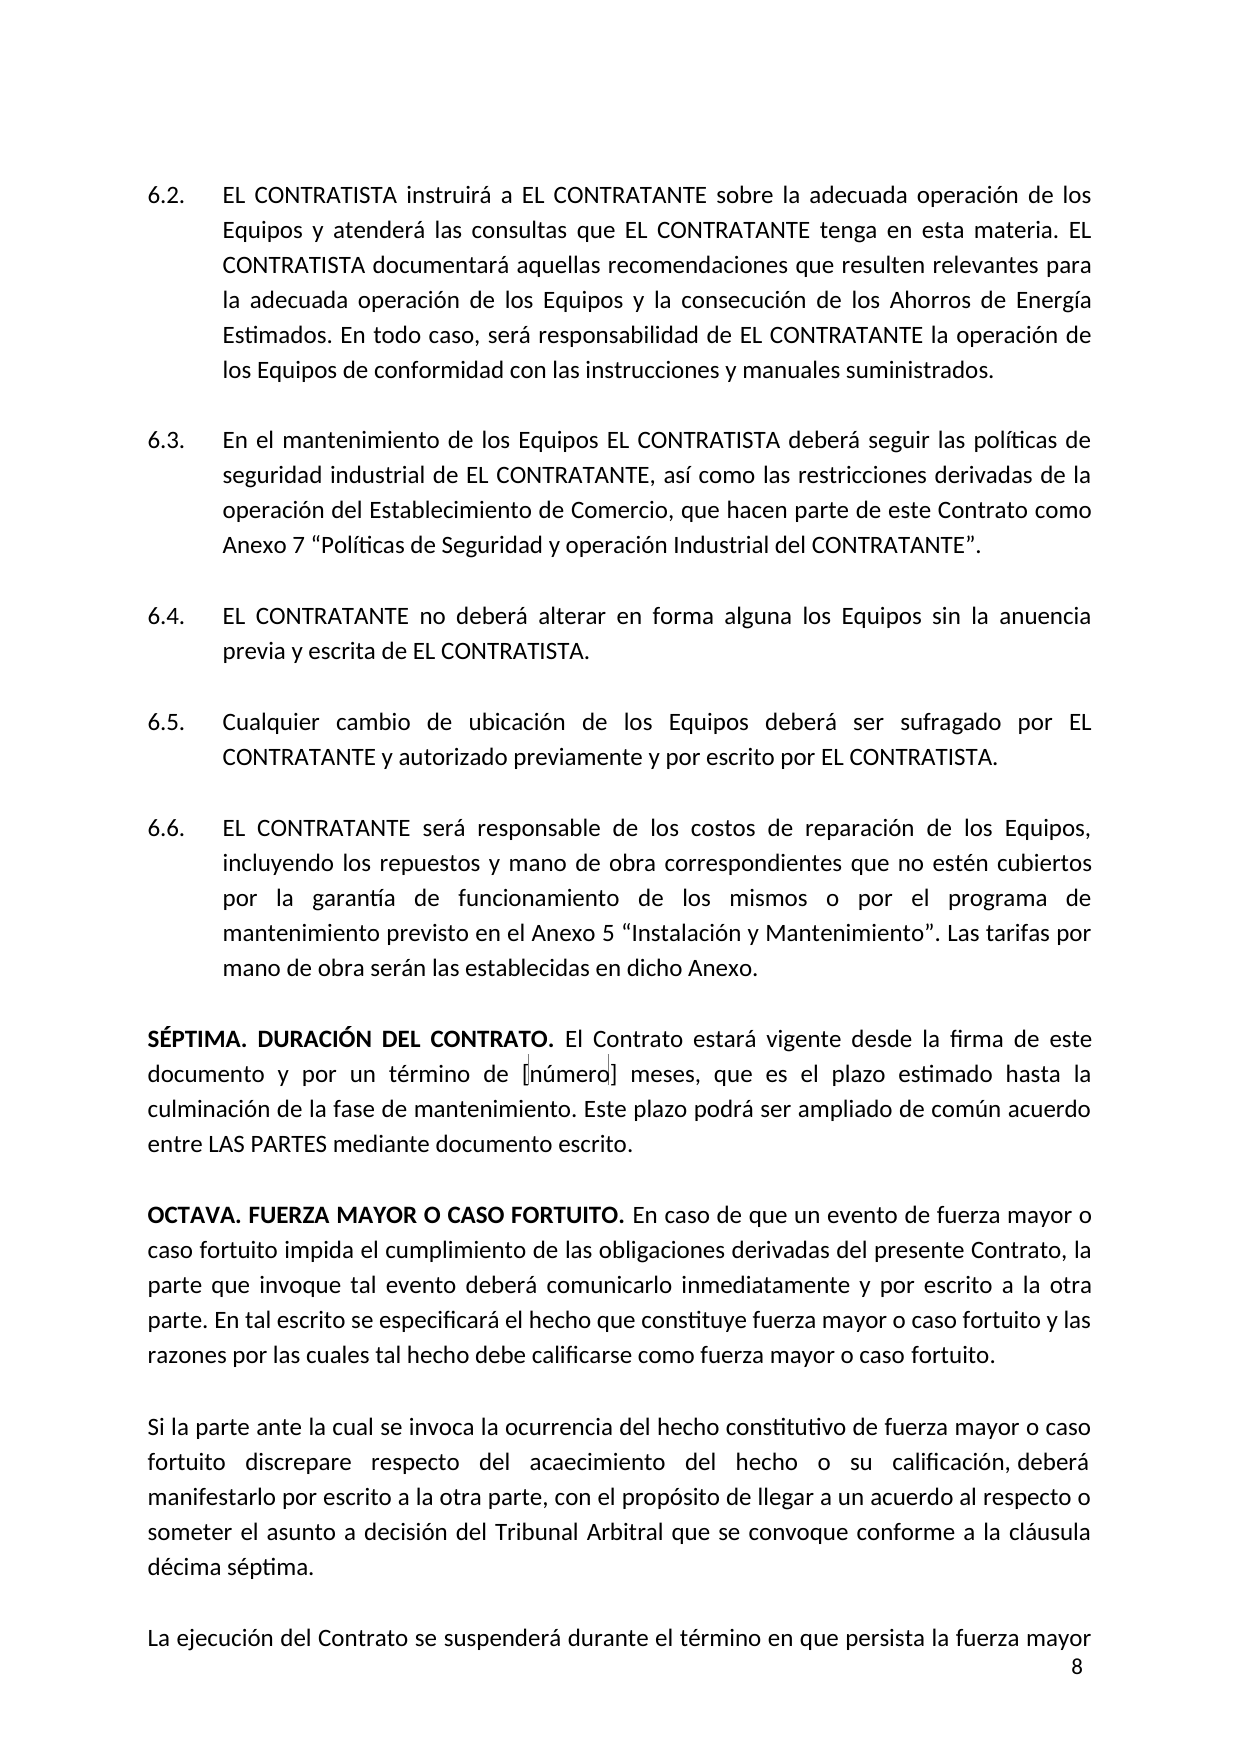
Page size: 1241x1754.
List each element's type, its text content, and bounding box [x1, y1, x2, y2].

text OCTAVA. FUERZA MAYOR O CASO FORTUITO. En caso de que un evento de fuerza mayor o caso fortuito impida el cumplimiento de las obligaciones derivadas del presente Contrato, la parte que invoque tal evento deberá comunicarlo inmediatamente y por escrito a la otra parte. En tal escrito se especificará el hecho que constituye fuerza mayor o caso fortuito y las razones por las cuales tal hecho debe calificarse como fuerza mayor o caso fortuito. [147, 1199, 1093, 1370]
list En el mantenimiento de los Equipos EL CONTRATISTA deberá seguir las políticas de seguridad industrial de EL CONTRATANTE, así como las restricciones derivadas de la operación del Establecimiento de Comercio, que hacen parte de este Contrato como Anexo 7 “Políticas de Seguridad y operación Industrial del CONTRATANTE”. [147, 424, 1093, 559]
list Cualquier cambio de ubicación de los Equipos deberá ser sufragado por EL CONTRATANTE y autorizado previamente y por escrito por EL CONTRATISTA. [147, 706, 1093, 772]
list EL CONTRATANTE no deberá alterar en forma alguna los Equipos sin la anuencia previa y escrita de EL CONTRATISTA. [147, 600, 1092, 666]
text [147, 1622, 1093, 1652]
list EL CONTRATANTE será responsable de los costos de reparación de los Equipos, incluyendo los repuestos y mano de obra correspondientes que no estén cubiertos por la garantía de funcionamiento de los mismos o por el programa de mantenimiento previsto en el Anexo 5 “Instalación y Mantenimiento”. Las tarifas por mano de obra serán las establecidas en dicho Anexo. [147, 812, 1093, 983]
text SÉPTIMA. DURACIÓN DEL CONTRATO. El Contrato estará vigente desde la firma de este documento y por un término de [número] meses, que es el plazo estimado hasta la culminación de la fase de mantenimiento. Este plazo podrá ser ampliado de común acuerdo entre LAS PARTES mediante documento escrito. [147, 1023, 1093, 1159]
text Si la parte ante la cual se invoca la ocurrencia del hecho constitutivo de fuerza mayor o caso fortuito discrepare respecto del acaecimiento del hecho o su calificación, deberá manifestarlo por escrito a la otra parte, con el propósito de llegar a un acuerdo al respecto o someter el asunto a decisión del Tribunal Arbitral que se convoque conforme a la cláusula décima séptima. [147, 1411, 1093, 1581]
list EL CONTRATISTA instruirá a EL CONTRATANTE sobre la adecuada operación de los Equipos y atenderá las consultas que EL CONTRATANTE tenga en esta materia. EL CONTRATISTA documentará aquellas recomendaciones que resulten relevantes para la adecuada operación de los Equipos y la consecución de los Ahorros de Energía Estimados. En todo caso, será responsabilidad de EL CONTRATANTE la operación de los Equipos de conformidad con las instrucciones y manuales suministrados. [147, 179, 1093, 384]
